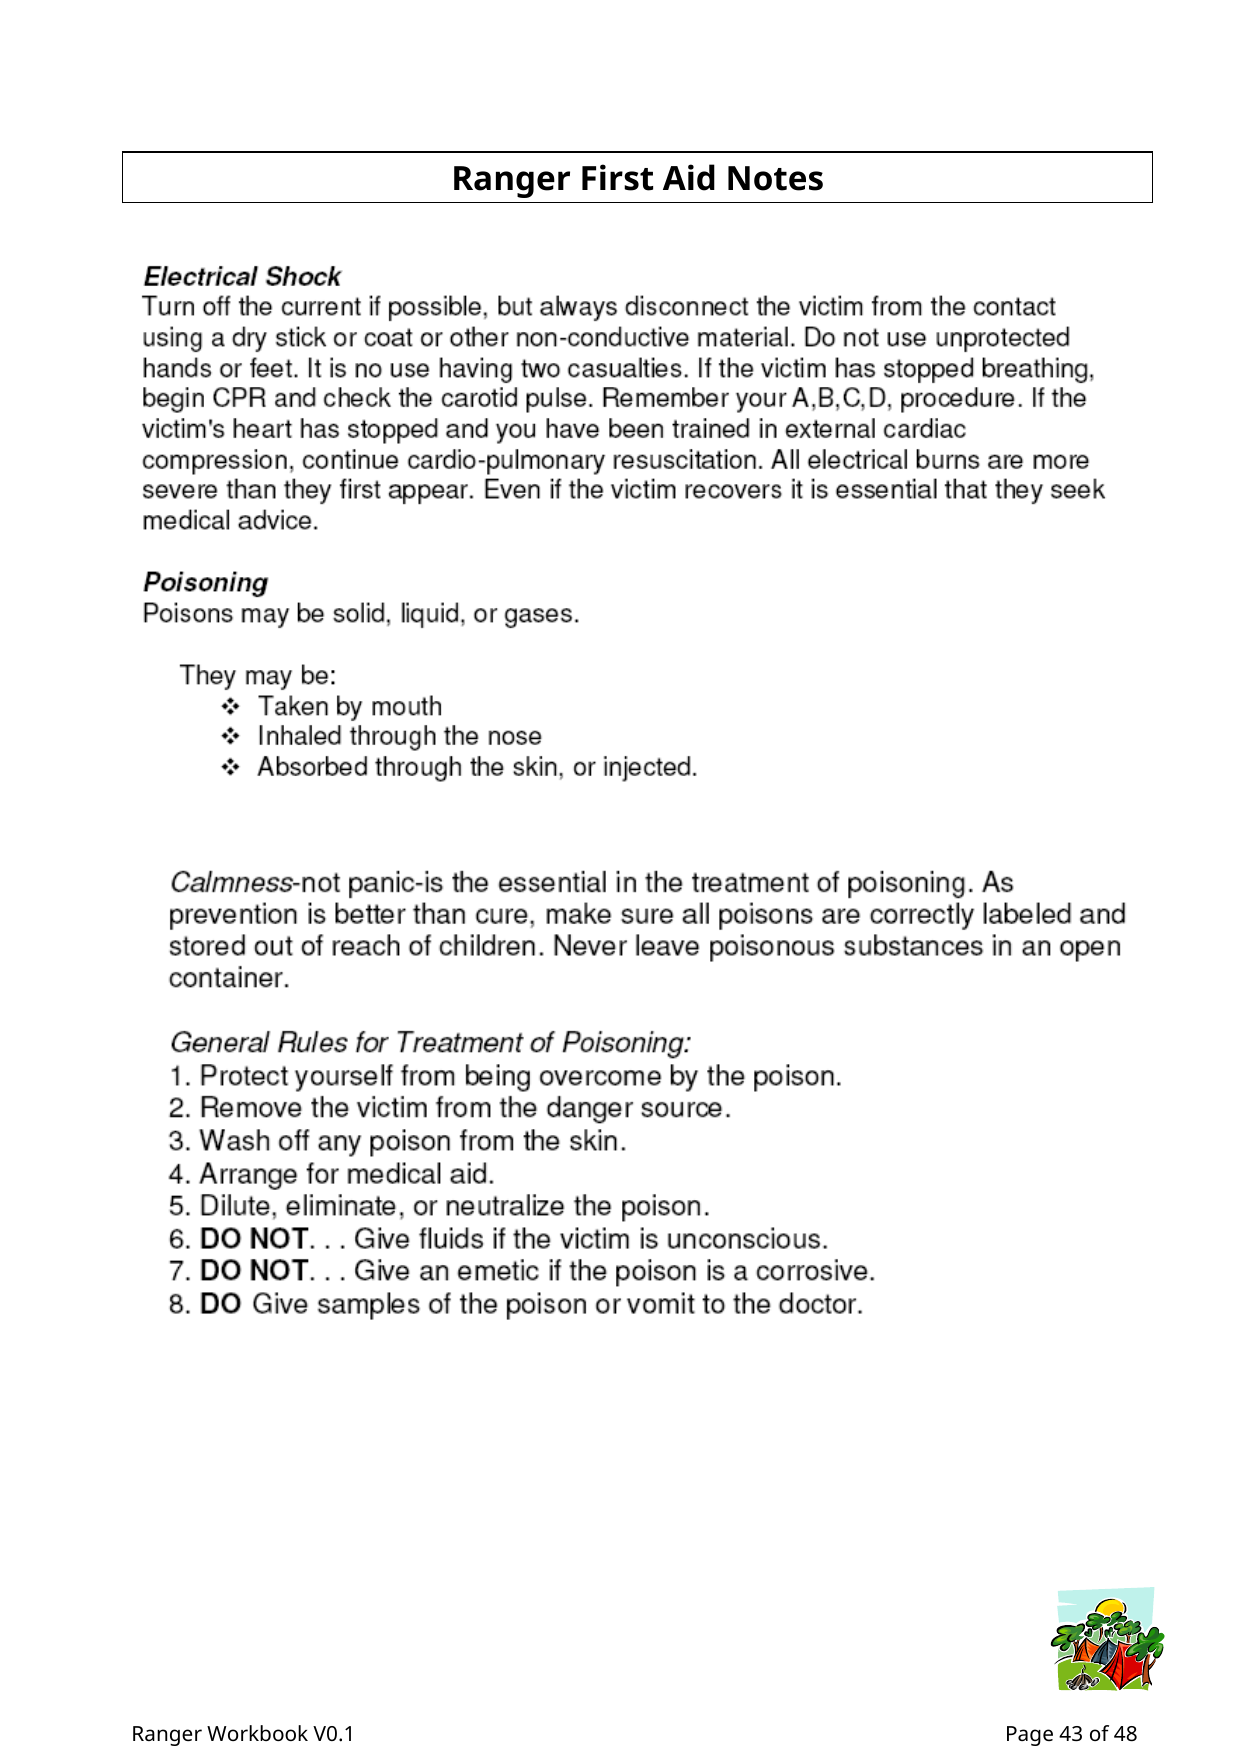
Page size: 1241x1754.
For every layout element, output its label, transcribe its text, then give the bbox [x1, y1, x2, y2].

text Ranger First Aid Notes [123, 153, 1152, 202]
